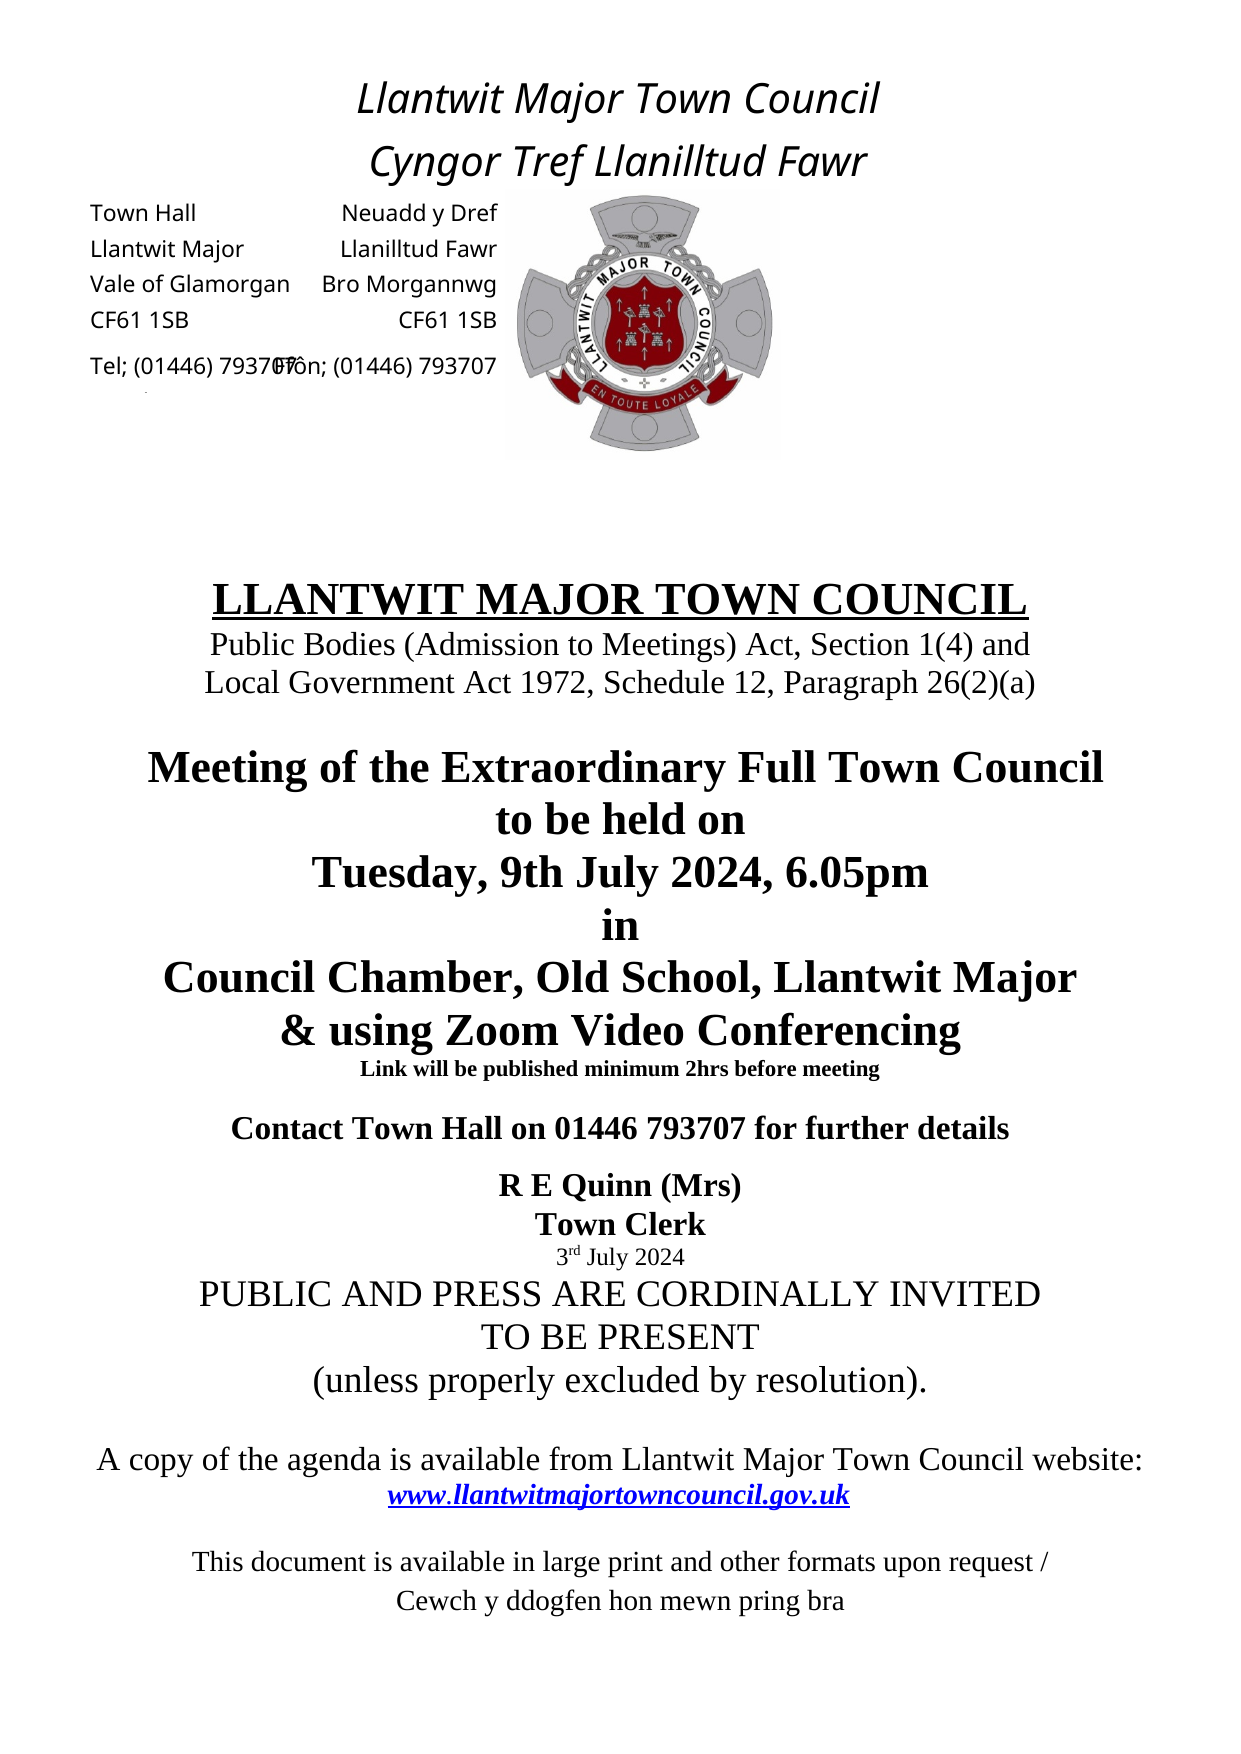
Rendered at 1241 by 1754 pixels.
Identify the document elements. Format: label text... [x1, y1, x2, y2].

text Meeting of the Extraordinary Full Town Council [75, 739, 1165, 792]
text Town Clerk [75, 1204, 1165, 1242]
text PUBLIC AND PRESS ARE CORDINALLY INVITED [75, 1271, 1165, 1314]
text in [75, 897, 1165, 950]
text TO BE PRESENT [75, 1314, 1165, 1357]
text & using Zoom Video Conferencing [75, 1003, 1165, 1055]
text R E Quinn (Mrs) [75, 1166, 1165, 1204]
text A copy of the agenda is available from Llantwit Major Town Council website: www.llantwitmajortowncouncil.gov.uk [75, 1439, 1165, 1511]
text Local Government Act 1972, Schedule 12, Paragraph 26(2)(a) [75, 662, 1165, 701]
text to be held on [75, 792, 1165, 844]
text Cewch y ddogfen hon mewn pring bra [75, 1583, 1165, 1616]
text Tuesday, 9th July 2024, 6.05pm [75, 844, 1165, 897]
picture [505, 189, 781, 460]
text LLANTWIT MAJOR TOWN COUNCIL [75, 571, 1165, 624]
text 3rd July 2024 [75, 1242, 1165, 1271]
text Contact Town Hall on 01446 793707 for further details [75, 1108, 1165, 1146]
text Link will be published minimum 2hrs before meeting [75, 1055, 1165, 1082]
text Public Bodies (Admission to Meetings) Act, Section 1(4) and [75, 624, 1165, 662]
text This document is available in large print and other formats upon request / [75, 1544, 1165, 1578]
text Council Chamber, Old School, Llantwit Major [75, 950, 1165, 1003]
text (unless properly excluded by resolution). [75, 1357, 1165, 1400]
